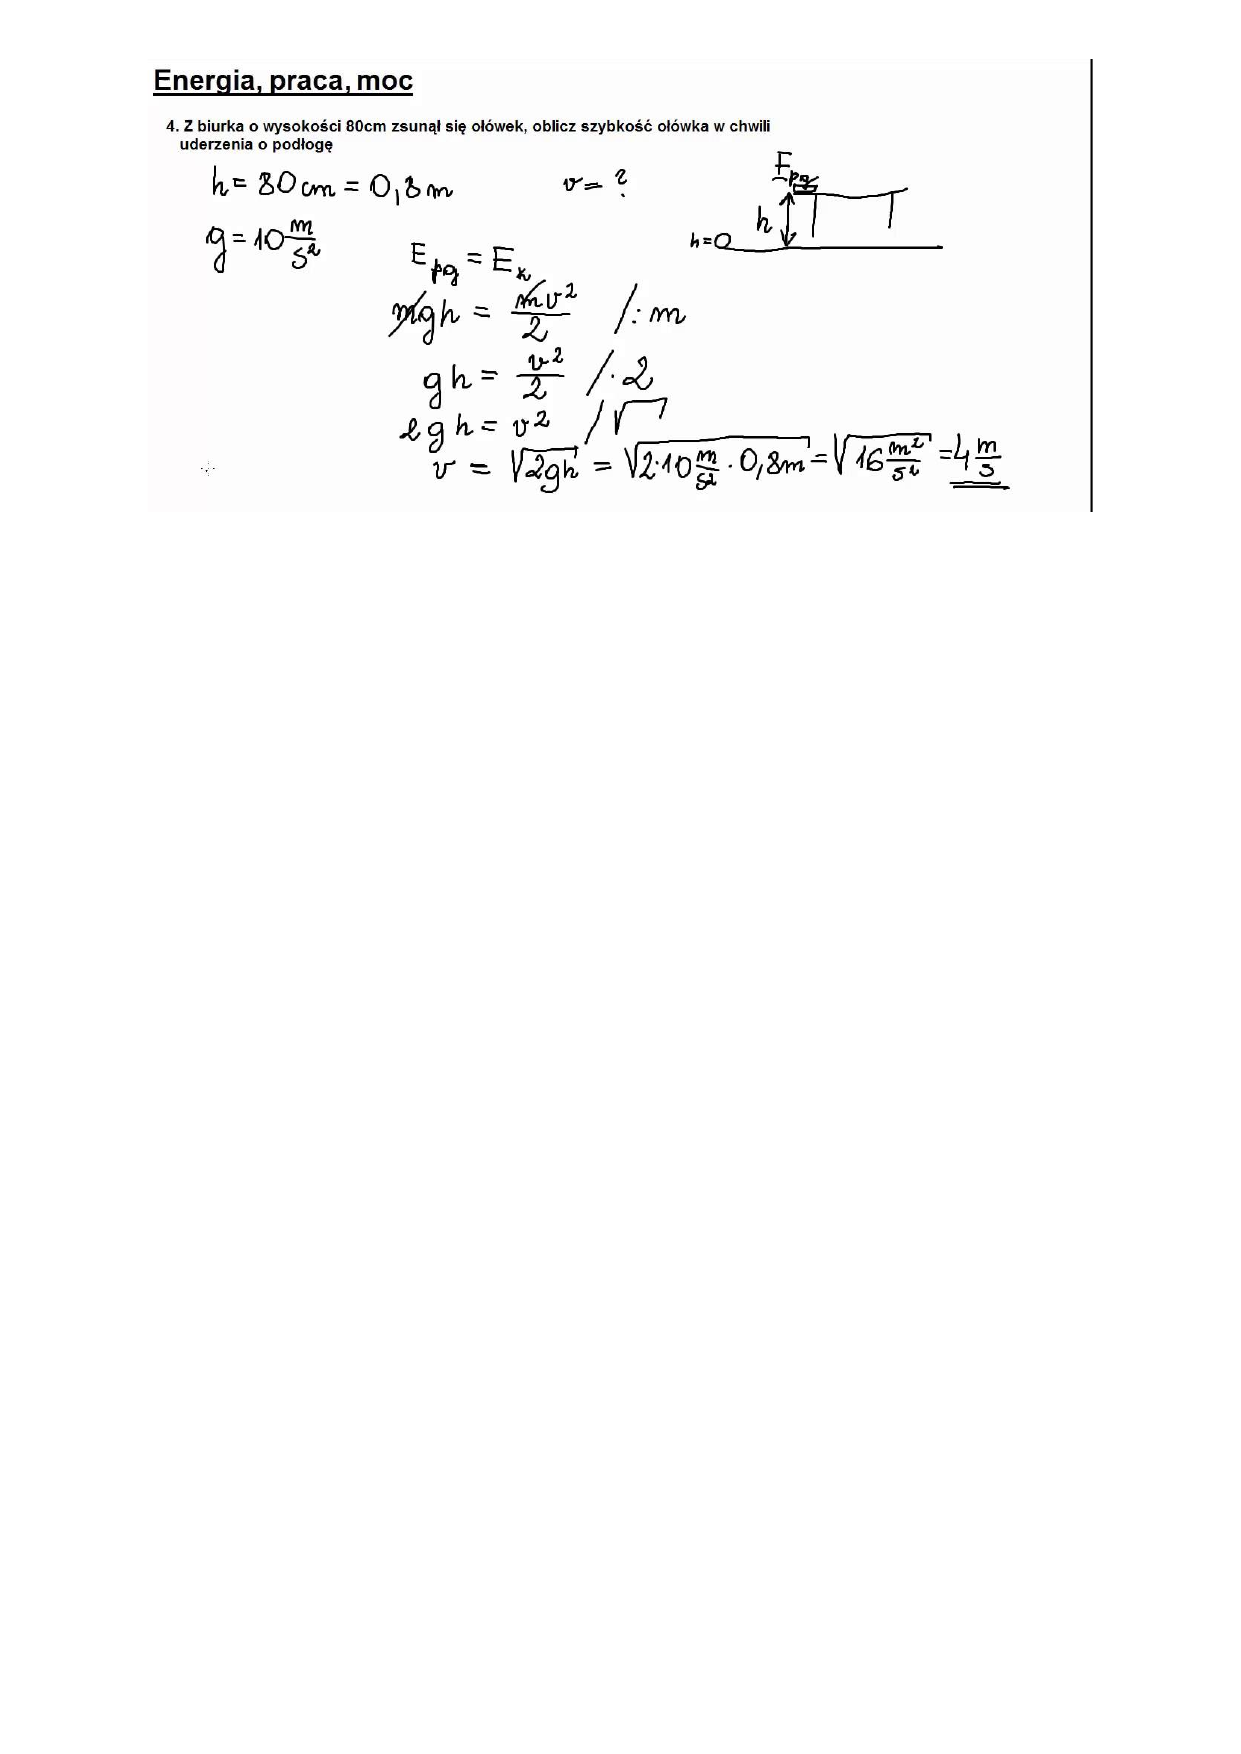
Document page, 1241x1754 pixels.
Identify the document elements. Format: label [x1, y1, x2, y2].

picture [147, 59, 1093, 512]
